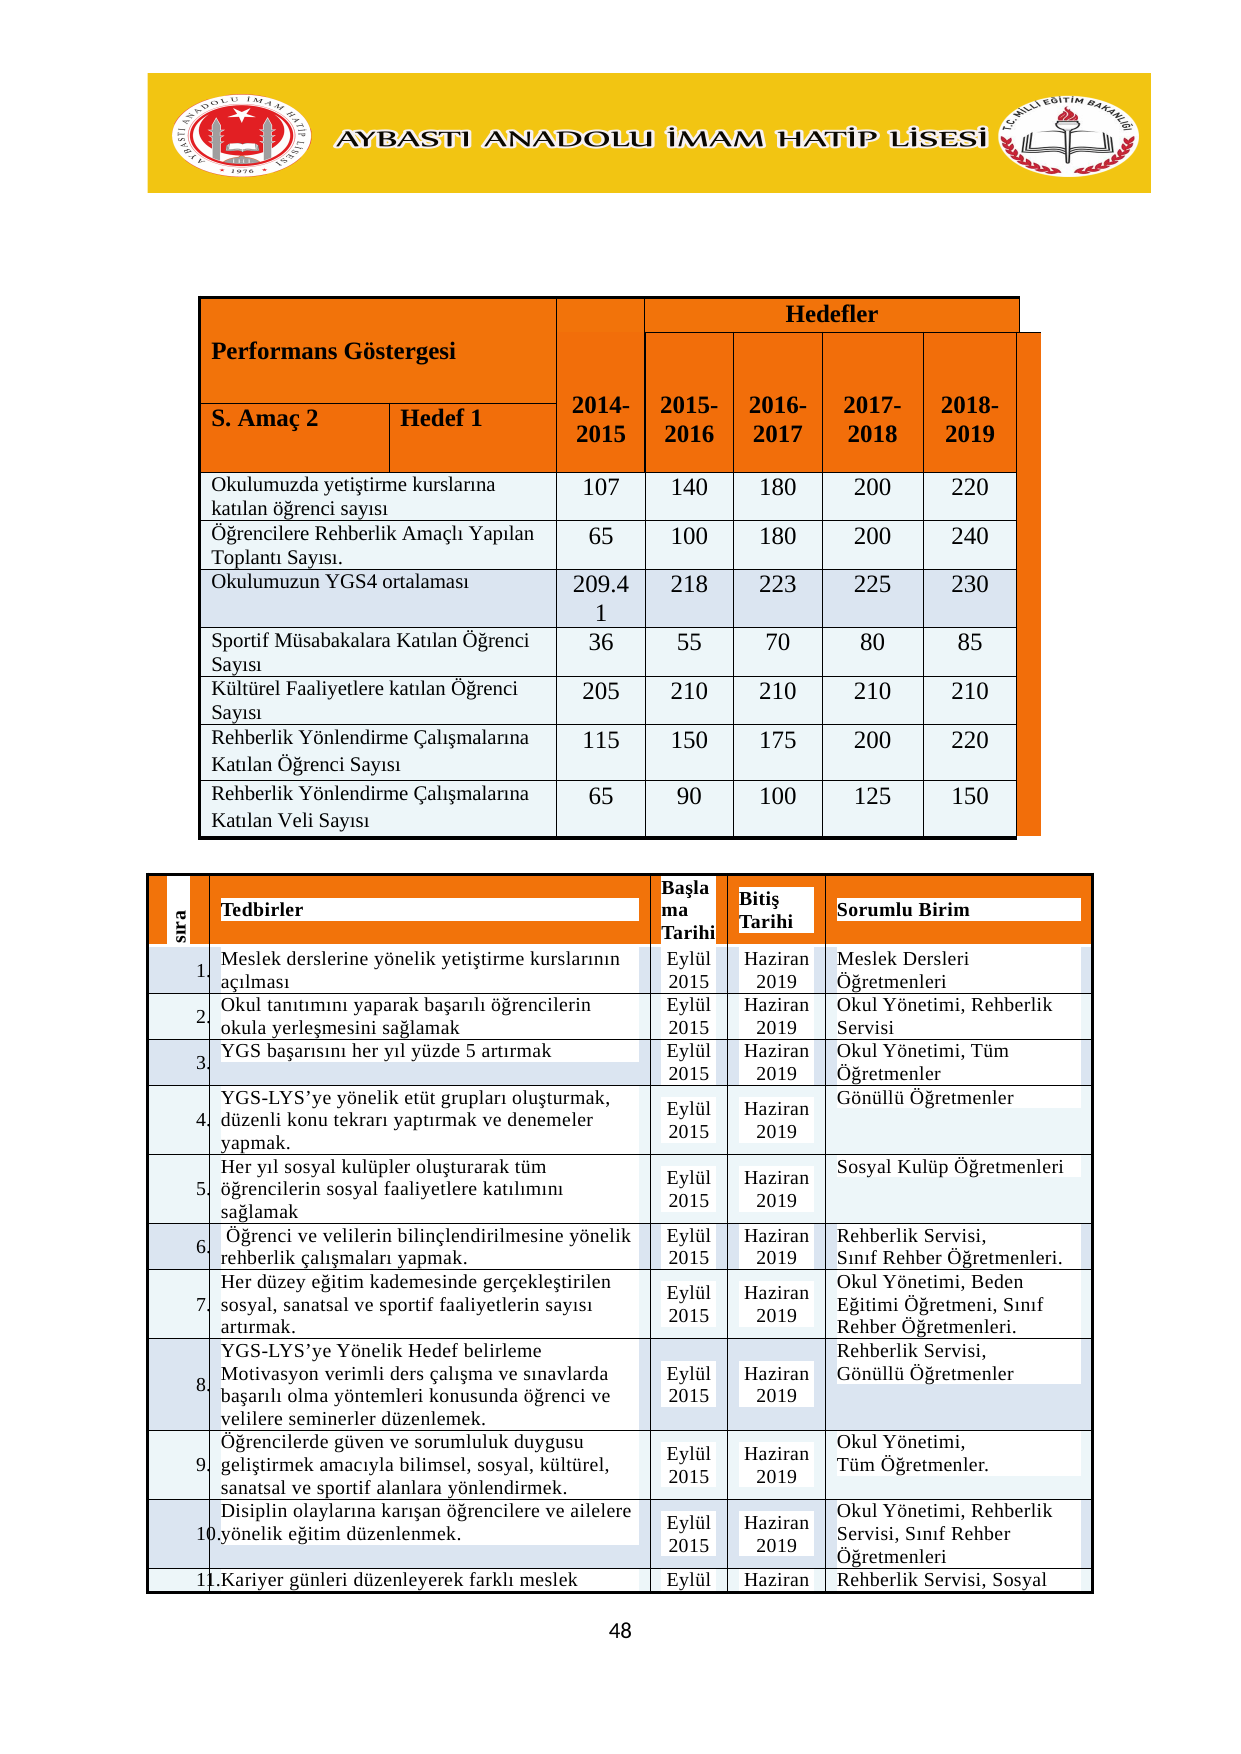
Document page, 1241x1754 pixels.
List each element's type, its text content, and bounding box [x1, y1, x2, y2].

table_header Performans Göstergesi [201, 299, 556, 403]
table_cell Eylül 2015 [651, 1339, 727, 1430]
table_cell [149, 1500, 209, 1568]
table_cell 2017-2018 [823, 333, 923, 472]
table_cell 200 [823, 473, 923, 520]
table_cell 150 [646, 725, 733, 780]
table_cell 210 [646, 677, 733, 724]
table_cell [1017, 333, 1041, 836]
table_header sıra [149, 876, 167, 944]
table_cell Sosyal Kulüp Öğretmenleri [826, 1155, 1091, 1223]
table_cell [149, 1040, 209, 1085]
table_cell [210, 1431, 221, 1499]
table_cell 225 [823, 570, 923, 627]
table_cell 180 [734, 521, 822, 569]
table_cell [149, 1155, 209, 1223]
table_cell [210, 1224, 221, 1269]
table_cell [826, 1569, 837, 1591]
table_cell Haziran 2019 [728, 1155, 825, 1223]
table_cell Disiplin olaylarına karışan öğrencilere ve ailelere yönelik eğitim düzenlenmek. [210, 1500, 650, 1568]
table_cell 55 [646, 628, 733, 676]
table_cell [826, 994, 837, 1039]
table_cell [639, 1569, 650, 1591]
table_cell Eylül 2015 [651, 1500, 727, 1568]
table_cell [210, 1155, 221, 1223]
table_cell 65 [557, 521, 645, 569]
table_cell [149, 1270, 209, 1338]
table_cell 107 [557, 473, 645, 520]
table_cell Haziran 2019 [728, 1270, 825, 1338]
table_header Bitiş Tarihi [728, 876, 825, 944]
table_cell 140 [646, 473, 733, 520]
table_cell Haziran 2019 [728, 1500, 825, 1568]
table_cell 85 [924, 628, 1016, 676]
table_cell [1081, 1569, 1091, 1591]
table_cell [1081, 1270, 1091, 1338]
table_cell 125 [823, 781, 923, 836]
table_cell Hedef 1 [390, 404, 556, 472]
table_cell 209.41 [557, 570, 645, 627]
table_cell Sportif Müsabakalara Katılan Öğrenci Sayısı [201, 628, 556, 676]
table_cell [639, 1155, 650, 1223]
table_cell 175 [734, 725, 822, 780]
table_header Hedefler [645, 299, 1019, 332]
table_cell 90 [646, 781, 733, 836]
table_cell Okulumuzun YGS4 ortalaması [201, 570, 556, 627]
table_header Tedbirler [210, 876, 650, 944]
table_cell 2018-2019 [924, 333, 1016, 472]
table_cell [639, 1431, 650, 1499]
table_cell 210 [823, 677, 923, 724]
table_cell 230 [924, 570, 1016, 627]
table_cell Eylül 2015 [651, 1270, 727, 1338]
table_cell 210 [924, 677, 1016, 724]
table_cell [149, 947, 209, 993]
table_header Sorumlu Birim [826, 876, 1091, 944]
table_cell Eylül 2015 [651, 1155, 727, 1223]
table_cell [149, 1224, 209, 1269]
picture [147, 73, 1151, 193]
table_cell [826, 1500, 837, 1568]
table_cell 218 [646, 570, 733, 627]
table_cell [149, 1569, 209, 1591]
table_cell Okul Yönetimi, Tüm Öğretmenler. [826, 1431, 1091, 1499]
table_cell 100 [646, 521, 733, 569]
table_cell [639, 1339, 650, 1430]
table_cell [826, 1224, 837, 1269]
table_cell Öğrencilere Rehberlik Amaçlı Yapılan Toplantı Sayısı. [201, 521, 556, 569]
table_cell [149, 994, 209, 1039]
table_cell 210 [734, 677, 822, 724]
table_header [557, 299, 644, 332]
table_cell Haziran 2019 [728, 1431, 825, 1499]
table_cell 205 [557, 677, 645, 724]
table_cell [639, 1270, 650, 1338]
table_cell 200 [823, 521, 923, 569]
table_cell 2014-2015 [557, 332, 644, 472]
table_cell 115 [557, 725, 645, 780]
table_cell 2016-2017 [734, 333, 822, 472]
table_cell [149, 1431, 209, 1499]
table_cell 65 [557, 781, 645, 836]
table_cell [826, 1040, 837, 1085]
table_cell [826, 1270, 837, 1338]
table_cell 180 [734, 473, 822, 520]
table_cell 240 [924, 521, 1016, 569]
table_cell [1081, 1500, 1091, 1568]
table_cell Gönüllü Öğretmenler [826, 1086, 1091, 1154]
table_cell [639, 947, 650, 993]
table_cell Haziran 2019 [728, 1339, 825, 1430]
table_cell 223 [734, 570, 822, 627]
table_cell Eylül 2015 [651, 1431, 727, 1499]
table_cell 220 [924, 725, 1016, 780]
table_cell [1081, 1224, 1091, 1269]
table_cell Rehberlik Yönlendirme Çalışmalarına Katılan Veli Sayısı [201, 781, 556, 836]
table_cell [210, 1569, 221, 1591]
table_cell Eylül 2015 [651, 1086, 727, 1154]
table_cell S. Amaç 2 [201, 404, 389, 472]
table_cell Okulumuzda yetiştirme kurslarına katılan öğrenci sayısı [201, 473, 556, 520]
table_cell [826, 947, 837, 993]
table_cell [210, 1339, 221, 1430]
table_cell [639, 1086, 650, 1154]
table_cell Rehberlik Servisi, Gönüllü Öğretmenler [826, 1339, 1091, 1430]
table_cell 2015-2016 [646, 333, 733, 472]
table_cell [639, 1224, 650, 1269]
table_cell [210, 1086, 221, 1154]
table_cell Kültürel Faaliyetlere katılan Öğrenci Sayısı [201, 677, 556, 724]
table_cell Haziran 2019 [728, 1086, 825, 1154]
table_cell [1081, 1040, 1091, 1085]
table_cell [149, 1086, 209, 1154]
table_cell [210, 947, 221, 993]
table_cell 200 [823, 725, 923, 780]
table_cell 70 [734, 628, 822, 676]
table_cell Rehberlik Yönlendirme Çalışmalarına Katılan Öğrenci Sayısı [201, 725, 556, 780]
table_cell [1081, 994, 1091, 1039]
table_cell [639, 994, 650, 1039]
table_header sıra [190, 876, 209, 944]
table_cell YGS başarısını her yıl yüzde 5 artırmak [210, 1040, 650, 1085]
table_cell [149, 1339, 209, 1430]
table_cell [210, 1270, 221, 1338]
table_cell 36 [557, 628, 645, 676]
table_cell 100 [734, 781, 822, 836]
table_cell 150 [924, 781, 1016, 836]
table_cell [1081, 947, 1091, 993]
table_cell 80 [823, 628, 923, 676]
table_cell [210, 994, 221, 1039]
table_cell 220 [924, 473, 1016, 520]
